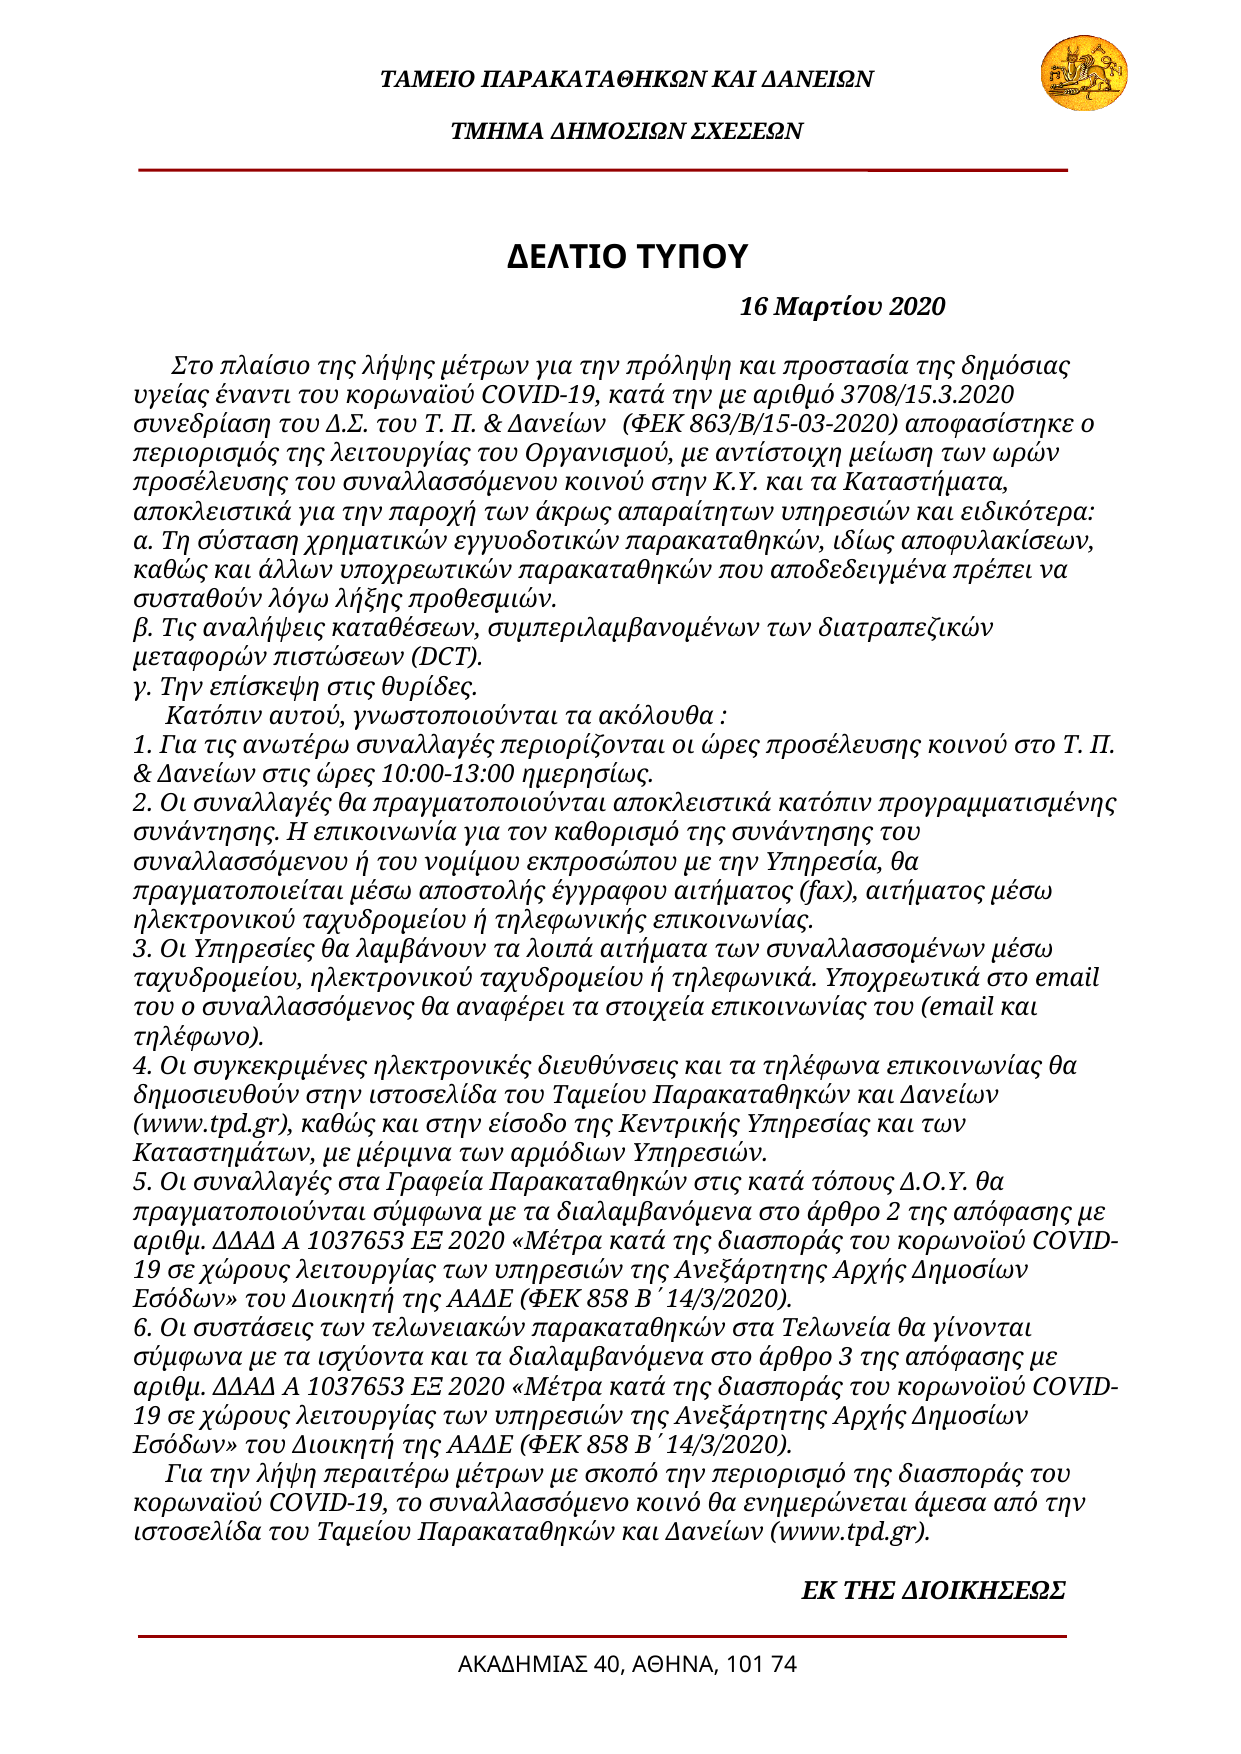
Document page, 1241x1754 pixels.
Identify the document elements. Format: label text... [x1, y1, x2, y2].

text 3. Οι Υπηρεσίες θα λαμβάνουν τα λοιπά αιτήματα των συναλλασσομένων μέσω ταχυδρομείου, ηλεκτρονικού ταχυδρομείου ή τηλεφωνικά. Υποχρεωτικά στο email του ο συναλλασσόμενος θα αναφέρει τα στοιχεία επικοινωνίας του (email και τηλέφωνο). [133, 934, 1122, 1051]
text ΔΕΛΤΙΟ ΤΥΠΟΥ [133, 240, 1122, 276]
picture [1041, 35, 1128, 111]
text ΤΑΜΕΙΟ ΠΑΡΑΚΑΤΑΘΗΚΩΝ ΚΑΙ ΔΑΝΕΙΩΝ [133, 59, 1041, 94]
text 5. Οι συναλλαγές στα Γραφεία Παρακαταθηκών στις κατά τόπους Δ.Ο.Υ. θα πραγματοποιούνται σύμφωνα με τα διαλαμβανόμενα στο άρθρο 2 της απόφασης με αριθμ. ΔΔΑΔ Α 1037653 ΕΞ 2020 «Μέτρα κατά της διασποράς του κορωνοϊού COVID-19 σε χώρους λειτουργίας των υπηρεσιών της Ανεξάρτητης Αρχής Δημοσίων Εσόδων» του Διοικητή της ΑΑΔΕ (ΦΕΚ 858 Β΄14/3/2020). [133, 1167, 1122, 1313]
text α. Τη σύσταση χρηματικών εγγυοδοτικών παρακαταθηκών, ιδίως αποφυλακίσεων, καθώς και άλλων υποχρεωτικών παρακαταθηκών που αποδεδειγμένα πρέπει να συσταθούν λόγω λήξης προθεσμιών. [133, 526, 1122, 613]
text ΑΚΑΔΗΜΙΑΣ 40, ΑΘΗΝΑ, 101 74 [133, 1644, 1122, 1680]
text ΕΚ ΤΗΣ ΔΙΟΙΚΗΣΕΩΣ [133, 1576, 1122, 1605]
text 16 Μαρτίου 2020 [133, 292, 1122, 322]
text 4. Οι συγκεκριμένες ηλεκτρονικές διευθύνσεις και τα τηλέφωνα επικοινωνίας θα δημοσιευθούν στην ιστοσελίδα του Ταμείου Παρακαταθηκών και Δανείων (www.tpd.gr), καθώς και στην είσοδο της Κεντρικής Υπηρεσίας και των Καταστημάτων, με μέριμνα των αρμόδιων Υπηρεσιών. [133, 1051, 1122, 1167]
text 1. Για τις ανωτέρω συναλλαγές περιορίζονται οι ώρες προσέλευσης κοινού στο Τ. Π. & Δανείων στις ώρες 10:00-13:00 ημερησίως. [133, 730, 1122, 788]
text Για την λήψη περαιτέρω μέτρων με σκοπό την περιορισμό της διασποράς του κορωναϊού COVID-19, το συναλλασσόμενο κοινό θα ενημερώνεται άμεσα από την ιστοσελίδα του Ταμείου Παρακαταθηκών και Δανείων (www.tpd.gr). [133, 1459, 1122, 1547]
text ΤΜΗΜΑ ΔΗΜΟΣΙΩΝ ΣΧΕΣΕΩΝ [133, 111, 1122, 147]
text 2. Οι συναλλαγές θα πραγματοποιούνται αποκλειστικά κατόπιν προγραμματισμένης συνάντησης. Η επικοινωνία για τον καθορισμό της συνάντησης του συναλλασσόμενου ή του νομίμου εκπροσώπου με την Υπηρεσία, θα πραγματοποιείται μέσω αποστολής έγγραφου αιτήματος (fax), αιτήματος μέσω ηλεκτρονικού ταχυδρομείου ή τηλεφωνικής επικοινωνίας. [133, 788, 1122, 934]
text 6. Οι συστάσεις των τελωνειακών παρακαταθηκών στα Τελωνεία θα γίνονται σύμφωνα με τα ισχύοντα και τα διαλαμβανόμενα στο άρθρο 3 της απόφασης με αριθμ. ΔΔΑΔ Α 1037653 ΕΞ 2020 «Μέτρα κατά της διασποράς του κορωνοϊού COVID-19 σε χώρους λειτουργίας των υπηρεσιών της Ανεξάρτητης Αρχής Δημοσίων Εσόδων» του Διοικητή της ΑΑΔΕ (ΦΕΚ 858 Β΄14/3/2020). [133, 1313, 1122, 1459]
text Κατόπιν αυτού, γνωστοποιούνται τα ακόλουθα : [133, 701, 1122, 730]
text β. Τις αναλήψεις καταθέσεων, συμπεριλαμβανομένων των διατραπεζικών μεταφορών πιστώσεων (DCT). [133, 613, 1122, 672]
text Στο πλαίσιο της λήψης μέτρων για την πρόληψη και προστασία της δημόσιας υγείας έναντι του κορωναϊού COVID-19, κατά την με αριθμό 3708/15.3.2020 συνεδρίαση του Δ.Σ. του Τ. Π. & Δανείων (ΦΕΚ 863/Β/15-03-2020) αποφασίστηκε ο περιορισμός της λειτουργίας του Οργανισμού, με αντίστοιχη μείωση των ωρών προσέλευσης του συναλλασσόμενου κοινού στην Κ.Υ. και τα Καταστήματα, αποκλειστικά για την παροχή των άκρως απαραίτητων υπηρεσιών και ειδικότερα: [133, 351, 1122, 526]
text γ. Την επίσκεψη στις θυρίδες. [133, 672, 1122, 701]
